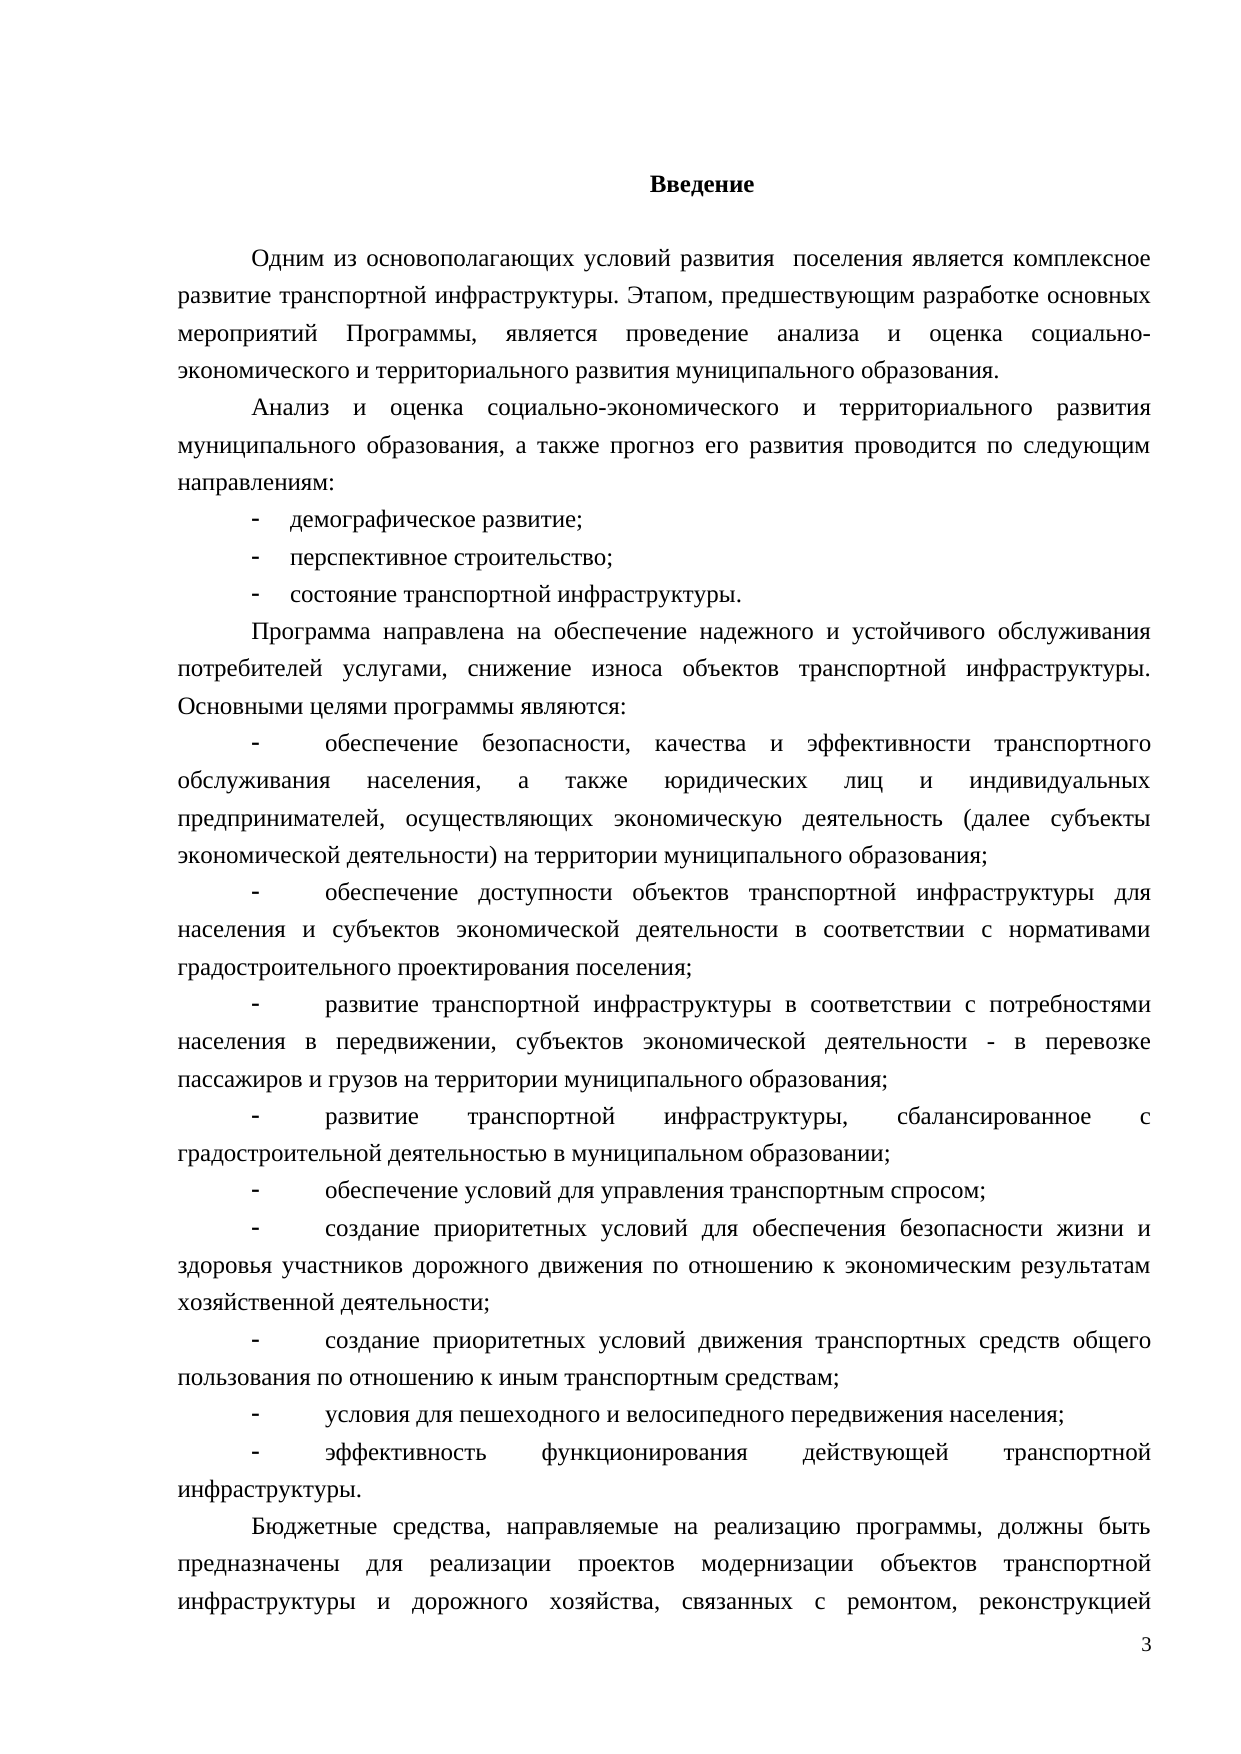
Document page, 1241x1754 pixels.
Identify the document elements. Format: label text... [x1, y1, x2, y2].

list обеспечение условий для управления транспортным спросом; [177, 1176, 1152, 1204]
list состояние транспортной инфраструктуры. [177, 579, 1152, 608]
list обеспечение безопасности, качества и эффективности транспортного обслуживания населения, а также юридических лиц и индивидуальных предпринимателей, осуществляющих экономическую деятельность (далее субъекты экономической деятельности) на территории муниципального образования; [177, 728, 1152, 869]
list демографическое развитие; [177, 504, 1152, 533]
text Анализ и оценка социально-экономического и территориального развития муниципального образования, а также прогноз его развития проводится по следующим направлениям: [177, 392, 1152, 496]
text Одним из основополагающих условий развития поселения является комплексное развитие транспортной инфраструктуры. Этапом, предшествующим разработке основных мероприятий Программы, является проведение анализа и оценка социально-экономического и территориального развития муниципального образования. [177, 243, 1152, 384]
list создание приоритетных условий для обеспечения безопасности жизни и здоровья участников дорожного движения по отношению к экономическим результатам хозяйственной деятельности; [177, 1213, 1152, 1316]
list создание приоритетных условий движения транспортных средств общего пользования по отношению к иным транспортным средствам; [177, 1325, 1152, 1391]
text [177, 1511, 1152, 1614]
list развитие транспортной инфраструктуры в соответствии с потребностями населения в передвижении, субъектов экономической деятельности - в перевозке пассажиров и грузов на территории муниципального образования; [177, 989, 1152, 1092]
list развитие транспортной инфраструктуры, сбалансированное с градостроительной деятельностью в муниципальном образовании; [177, 1101, 1152, 1167]
list условия для пешеходного и велосипедного передвижения населения; [177, 1399, 1152, 1428]
text Программа направлена на обеспечение надежного и устойчивого обслуживания потребителей услугами, снижение износа объектов транспортной инфраструктуры. Основными целями программы являются: [177, 616, 1152, 719]
list обеспечение доступности объектов транспортной инфраструктуры для населения и субъектов экономической деятельности в соответствии с нормативами градостроительного проектирования поселения; [177, 877, 1152, 981]
list эффективность функционирования действующей транспортной инфраструктуры. [177, 1437, 1152, 1503]
list перспективное строительство; [177, 542, 1152, 570]
text Введение [177, 169, 1152, 197]
